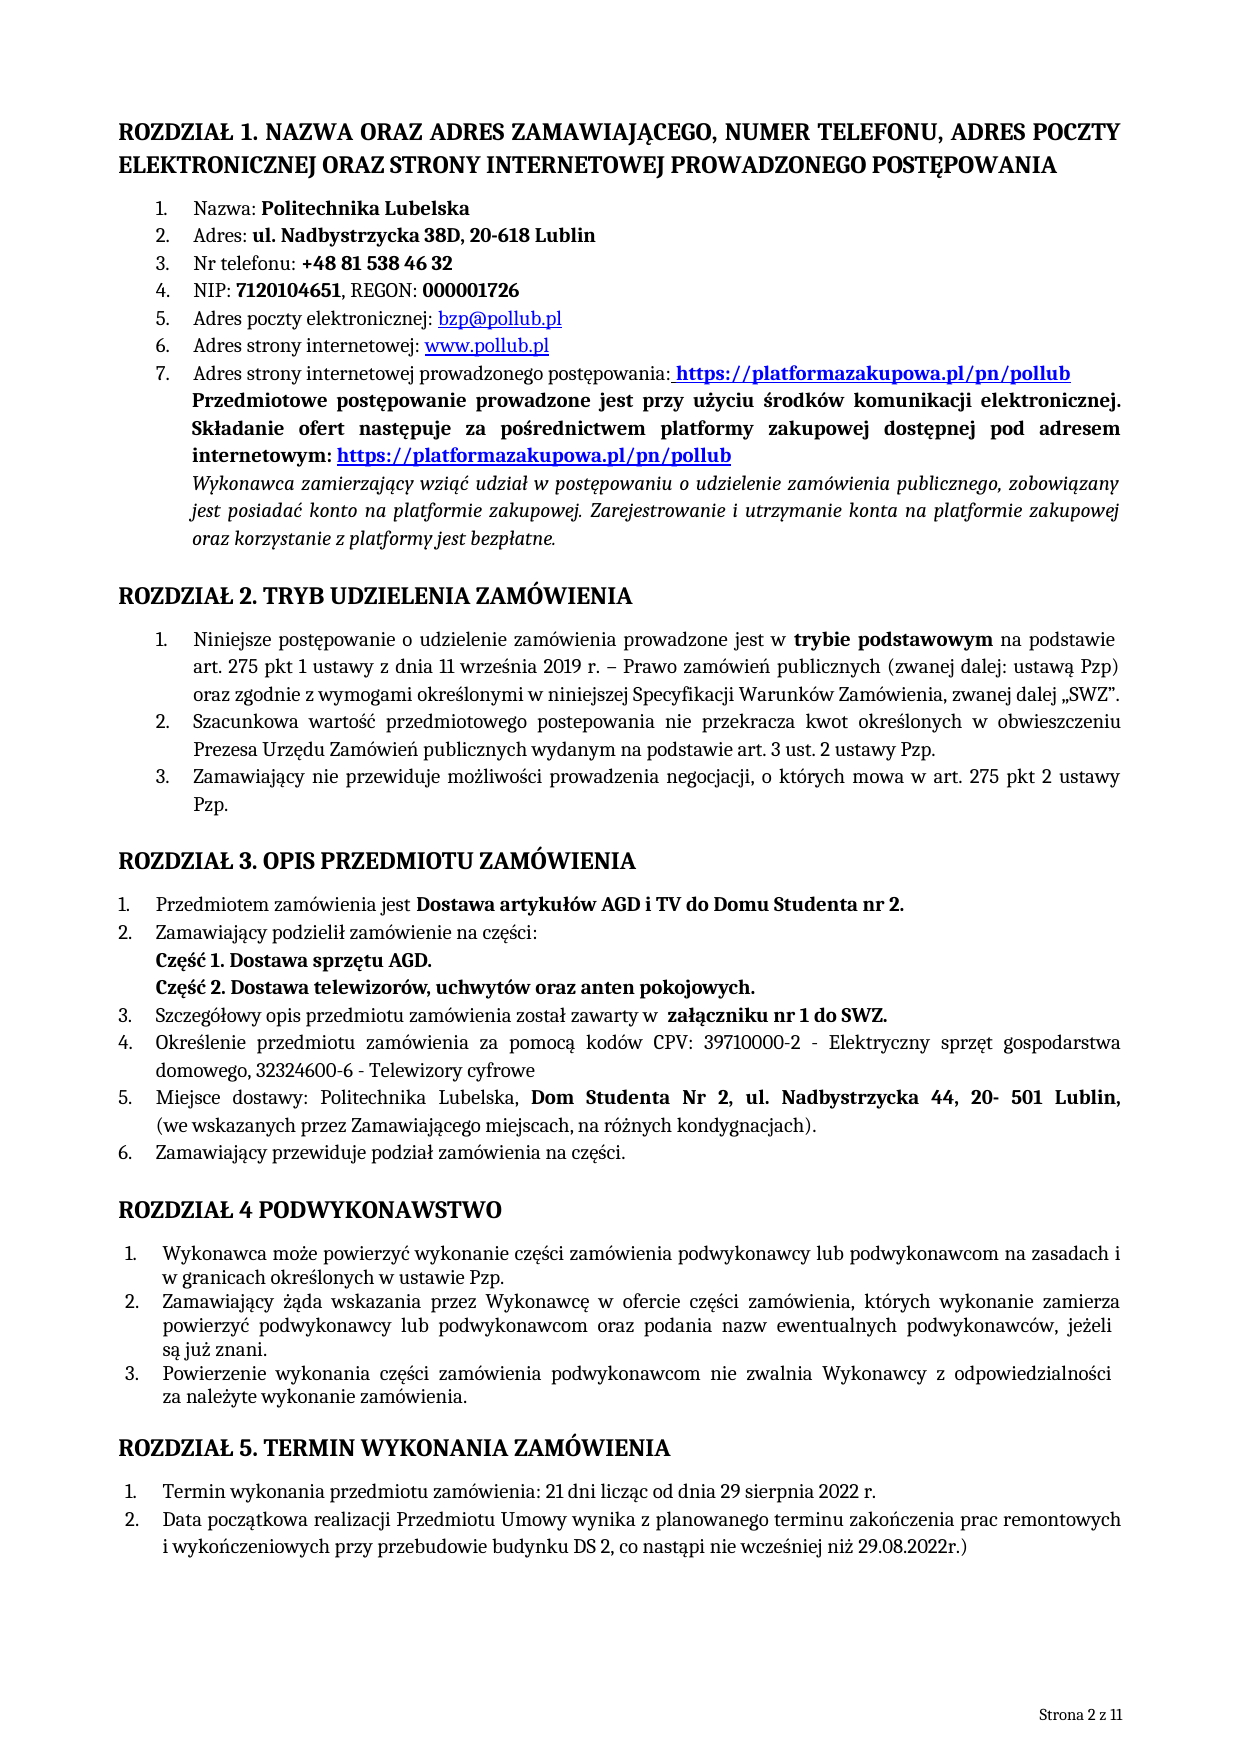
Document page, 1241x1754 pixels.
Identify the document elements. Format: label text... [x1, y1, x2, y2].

text ROZDZIAŁ 5. TERMIN WYKONANIA ZAMÓWIENIA [118, 1434, 1122, 1463]
list Przedmiotem zamówienia jest Dostawa artykułów AGD i TV do Domu Studenta nr 2. [118, 893, 1122, 917]
list Nazwa: Politechnika Lubelska [156, 197, 1122, 221]
list Niniejsze postępowanie o udzielenie zamówienia prowadzone jest w trybie podstawowym na podstawie art. 275 pkt 1 ustawy z dnia 11 września 2019 r. – Prawo zamówień publicznych (zwanej dalej: ustawą Pzp) oraz zgodnie z wymogami określonymi w niniejszej Specyfikacji Warunków Zamówienia, zwanej dalej „SWZ”. [156, 627, 1122, 706]
list Szczegółowy opis przedmiotu zamówienia został zawarty w załączniku nr 1 do SWZ. [118, 1003, 1122, 1027]
text ROZDZIAŁ 4 PODWYKONAWSTWO [118, 1196, 1122, 1225]
text Wykonawca zamierzający wziąć udział w postępowaniu o udzielenie zamówienia publicznego, zobowiązany jest posiadać konto na platformie zakupowej. Zarejestrowanie i utrzymanie konta na platformie zakupowej oraz korzystanie z platformy jest bezpłatne. [192, 472, 1122, 551]
list Adres poczty elektronicznej: bzp@pollub.pl [156, 307, 1122, 331]
text ROZDZIAŁ 3. OPIS PRZEDMIOTU ZAMÓWIENIA [118, 847, 1122, 876]
list NIP: 7120104651, REGON: 000001726 [156, 279, 1122, 303]
text Część 1. Dostawa sprzętu AGD. [156, 948, 1122, 972]
list Nr telefonu: +48 81 538 46 32 [156, 252, 1122, 276]
list Szacunkowa wartość przedmiotowego postepowania nie przekracza kwot określonych w obwieszczeniu Prezesa Urzędu Zamówień publicznych wydanym na podstawie art. 3 ust. 2 ustawy Pzp. [156, 710, 1122, 761]
list Adres strony internetowej: www.pollub.pl [156, 334, 1122, 358]
text ROZDZIAŁ 1. NAZWA ORAZ ADRES ZAMAWIAJĄCEGO, NUMER TELEFONU, ADRES POCZTY ELEKTRONICZNEJ ORAZ STRONY INTERNETOWEJ PROWADZONEGO POSTĘPOWANIA [118, 118, 1122, 180]
text Część 2. Dostawa telewizorów, uchwytów oraz anten pokojowych. [156, 976, 1122, 1000]
list Termin wykonania przedmiotu zamówienia: 21 dni licząc od dnia 29 sierpnia 2022 r. [125, 1480, 1122, 1504]
list Data początkowa realizacji Przedmiotu Umowy wynika z planowanego terminu zakończenia prac remontowych i wykończeniowych przy przebudowie budynku DS 2, co nastąpi nie wcześniej niż 29.08.2022r.) [125, 1507, 1122, 1559]
list Adres: ul. Nadbystrzycka 38D, 20-618 Lublin [156, 224, 1122, 248]
list Powierzenie wykonania części zamówienia podwykonawcom nie zwalnia Wykonawcy z odpowiedzialności za należyte wykonanie zamówienia. [125, 1361, 1122, 1409]
list Adres strony internetowej prowadzonego postępowania: https://platformazakupowa.pl/pn/pollub [156, 362, 1122, 386]
list Zamawiający nie przewiduje możliwości prowadzenia negocjacji, o których mowa w art. 275 pkt 2 ustawy Pzp. [156, 765, 1122, 816]
list Zamawiający podzielił zamówienie na części: [118, 921, 1122, 945]
list Zamawiający żąda wskazania przez Wykonawcę w ofercie części zamówienia, których wykonanie zamierza powierzyć podwykonawcy lub podwykonawcom oraz podania nazw ewentualnych podwykonawców, jeżeli są już znani. [125, 1289, 1122, 1361]
text ROZDZIAŁ 2. TRYB UDZIELENIA ZAMÓWIENIA [118, 582, 1122, 610]
list Określenie przedmiotu zamówienia za pomocą kodów CPV: 39710000-2 - Elektryczny sprzęt gospodarstwa domowego, 32324600-6 - Telewizory cyfrowe [118, 1031, 1122, 1082]
list Zamawiający przewiduje podział zamówienia na części. [118, 1141, 1122, 1165]
list Wykonawca może powierzyć wykonanie części zamówienia podwykonawcy lub podwykonawcom na zasadach i w granicach określonych w ustawie Pzp. [125, 1241, 1122, 1289]
list Miejsce dostawy: Politechnika Lubelska, Dom Studenta Nr 2, ul. Nadbystrzycka 44, 20- 501 Lublin, (we wskazanych przez Zamawiającego miejscach, na różnych kondygnacjach). [118, 1086, 1122, 1137]
text Przedmiotowe postępowanie prowadzone jest przy użyciu środków komunikacji elektronicznej. Składanie ofert następuje za pośrednictwem platformy zakupowej dostępnej pod adresem internetowym: https://platformazakupowa.pl/pn/pollub [192, 389, 1122, 468]
